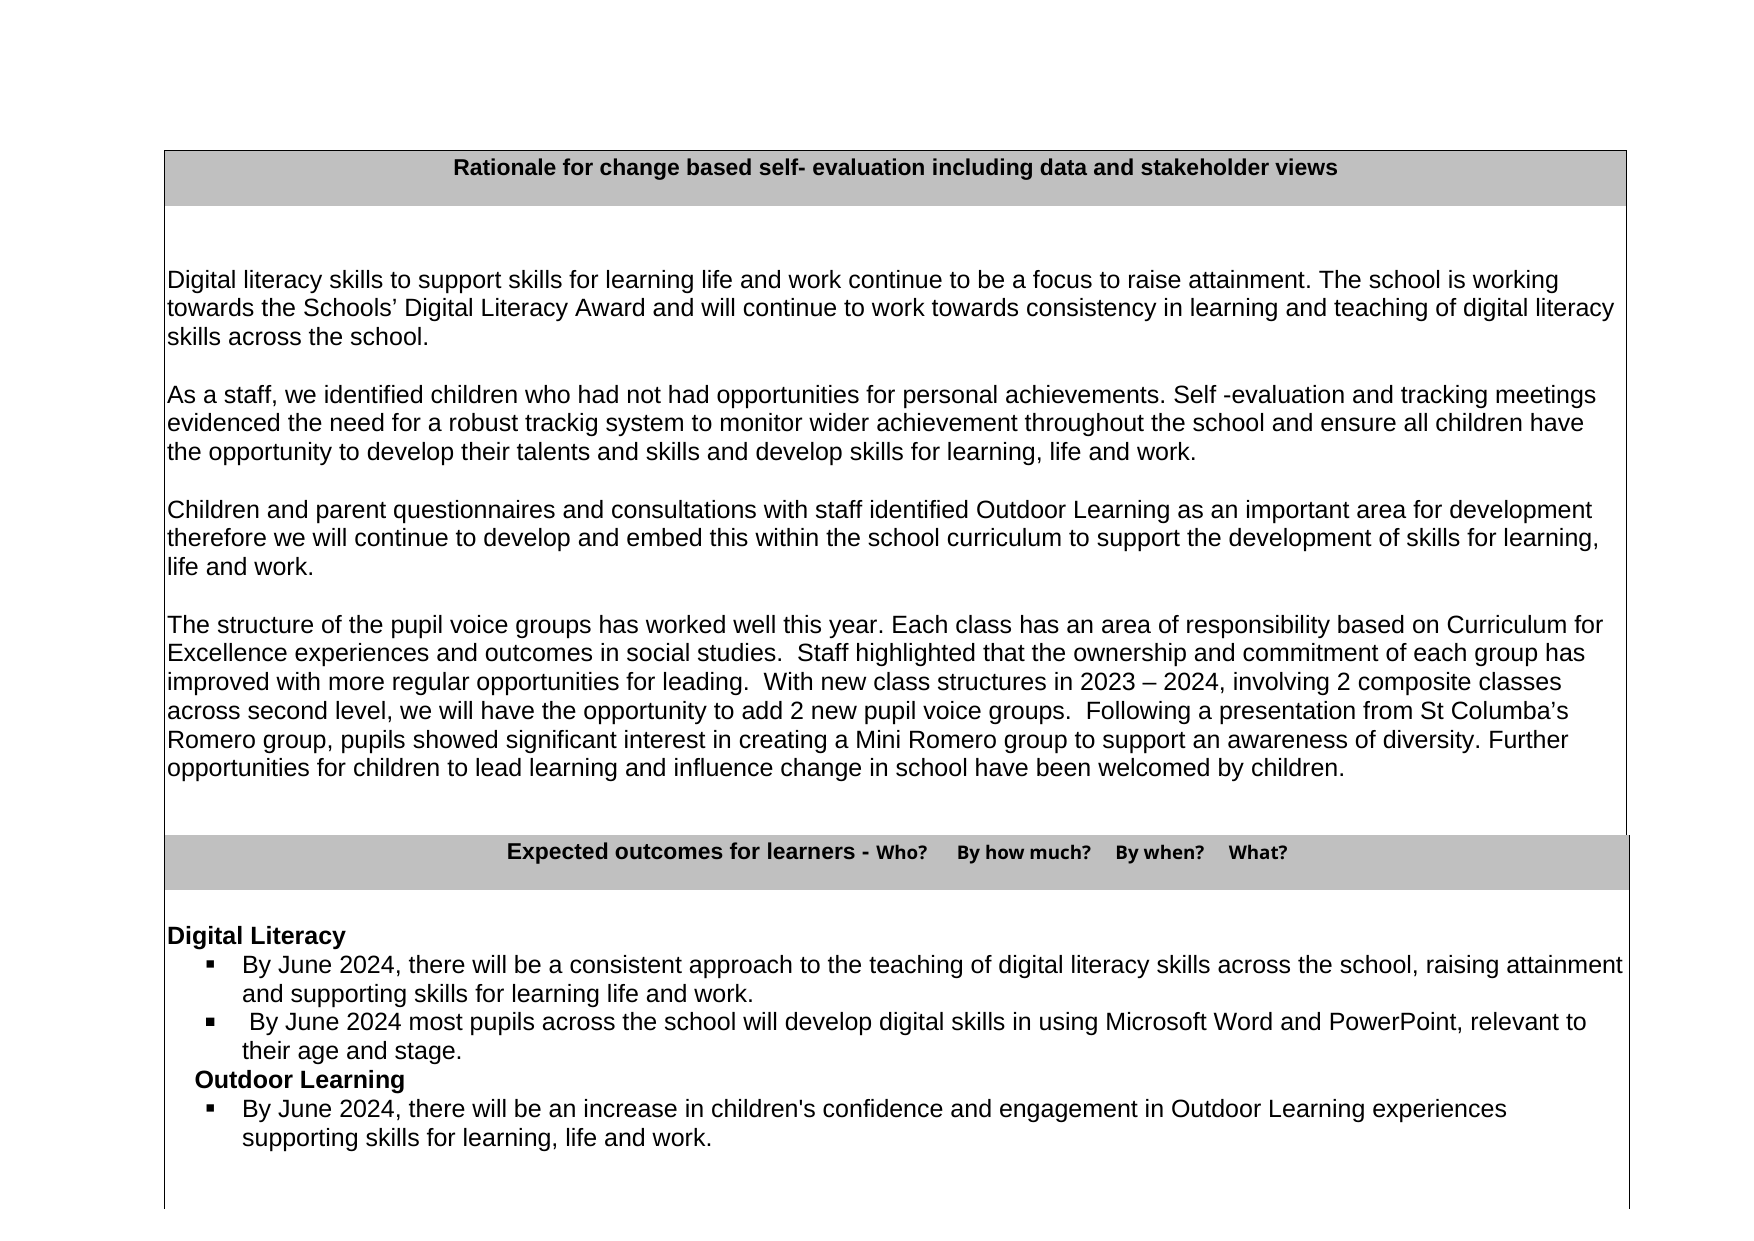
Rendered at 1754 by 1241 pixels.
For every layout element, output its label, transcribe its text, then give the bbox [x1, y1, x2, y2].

table_cell Digital literacy skills to support skills for learning life and work continue to be a focus to raise attainment. The school is working towards the Schools’ Digital Literacy Award and will continue to work towards consistency in learning and teaching of digital literacy skills across the school. As a staff, we identified children who had not had opportunities for personal achievements. Self -evaluation and tracking meetings evidenced the need for a robust trackig system to monitor wider achievement throughout the school and ensure all children have the opportunity to develop their talents and skills and develop skills for learning, life and work. Children and parent questionnaires and consultations with staff identified Outdoor Learning as an important area for development therefore we will continue to develop and embed this within the school curriculum to support the development of skills for learning, life and work. The structure of the pupil voice groups has worked well this year. Each class has an area of responsibility based on Curriculum for Excellence experiences and outcomes in social studies. Staff highlighted that the ownership and commitment of each group has improved with more regular opportunities for leading. With new class structures in 2023 – 2024, involving 2 composite classes across second level, we will have the opportunity to add 2 new pupil voice groups. Following a presentation from St Columba’s Romero group, pupils showed significant interest in creating a Mini Romero group to support an awareness of diversity. Further opportunities for children to lead learning and influence change in school have been welcomed by children. [165, 206, 1626, 835]
table_header Rationale for change based self- evaluation including data and stakeholder views [165, 151, 1626, 206]
table_cell Expected outcomes for learners - Who? By how much? By when? What? [165, 835, 1629, 890]
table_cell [165, 890, 1629, 1209]
